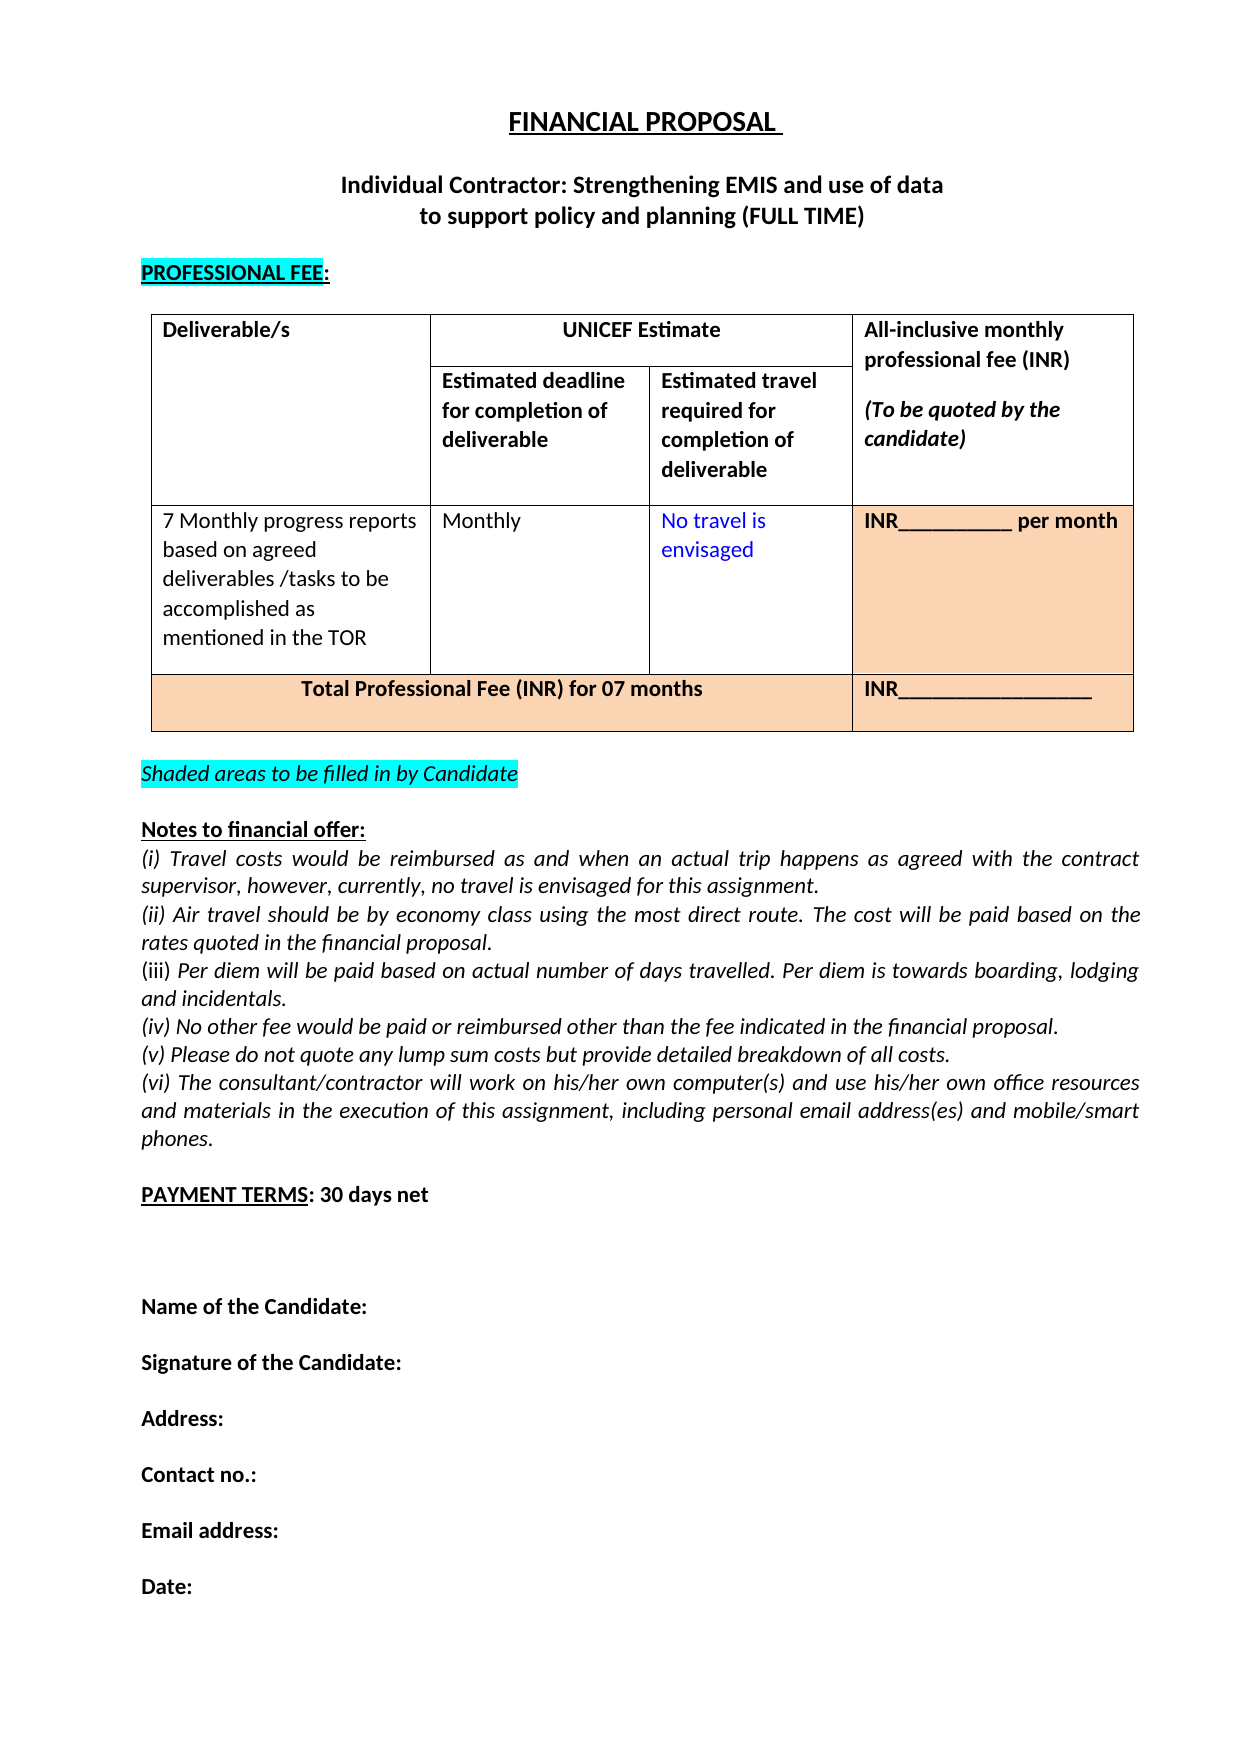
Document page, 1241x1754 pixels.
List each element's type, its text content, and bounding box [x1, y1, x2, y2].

text Signature of the Candidate: [141, 1348, 1143, 1376]
table_cell Estimated deadline for completion of deliverable [431, 367, 649, 505]
text (i) Travel costs would be reimbursed as and when an actual trip happens as agreed with the contract supervisor, however, currently, no travel is envisaged for this assignment. [141, 844, 1143, 900]
table_cell Estimated travel required for completion of deliverable [650, 367, 852, 505]
text (iv) No other fee would be paid or reimbursed other than the fee indicated in the financial proposal. [141, 1012, 1143, 1040]
text (iii) Per diem will be paid based on actual number of days travelled. Per diem is towards boarding, lodging and incidentals. [141, 956, 1143, 1012]
table_cell INR__________ per month [853, 506, 1133, 673]
table_header All-inclusive monthly professional fee (INR) (To be quoted by the candidate) [853, 315, 1133, 505]
text Address: [141, 1404, 1143, 1432]
text (ii) Air travel should be by economy class using the most direct route. The cost will be paid based on the rates quoted in the financial proposal. [141, 900, 1143, 956]
text (vi) The consultant/contractor will work on his/her own computer(s) and use his/her own office resources and materials in the execution of this assignment, including personal email address(es) and mobile/smart phones. [141, 1068, 1143, 1152]
text PAYMENT TERMS: 30 days net [141, 1180, 1143, 1208]
table_cell INR_________________ [853, 675, 1133, 731]
table_header Deliverable/s [152, 315, 430, 505]
text PROFESSIONAL FEE: [323, 258, 1143, 286]
text Shaded areas to be filled in by Candidate [66, 759, 1143, 788]
text Name of the Candidate: [141, 1292, 1143, 1320]
text (v) Please do not quote any lump sum costs but provide detailed breakdown of all costs. [141, 1040, 1143, 1068]
text Date: [141, 1572, 1143, 1600]
text to support policy and planning (FULL TIME) [141, 200, 1143, 230]
text Notes to financial offer: [141, 816, 1143, 844]
table_cell 7 Monthly progress reports based on agreed deliverables /tasks to be accomplished as mentioned in the TOR [152, 506, 430, 673]
table_header UNICEF Estimate [431, 315, 852, 366]
table_cell Monthly [431, 506, 649, 673]
text Email address: [141, 1516, 1143, 1544]
table_cell Total Professional Fee (INR) for 07 months [152, 675, 852, 731]
text FINANCIAL PROPOSAL [141, 103, 1143, 139]
table_cell No travel is envisaged [650, 506, 852, 673]
text Contact no.: [141, 1460, 1143, 1488]
text Individual Contractor: Strengthening EMIS and use of data [141, 169, 1143, 200]
